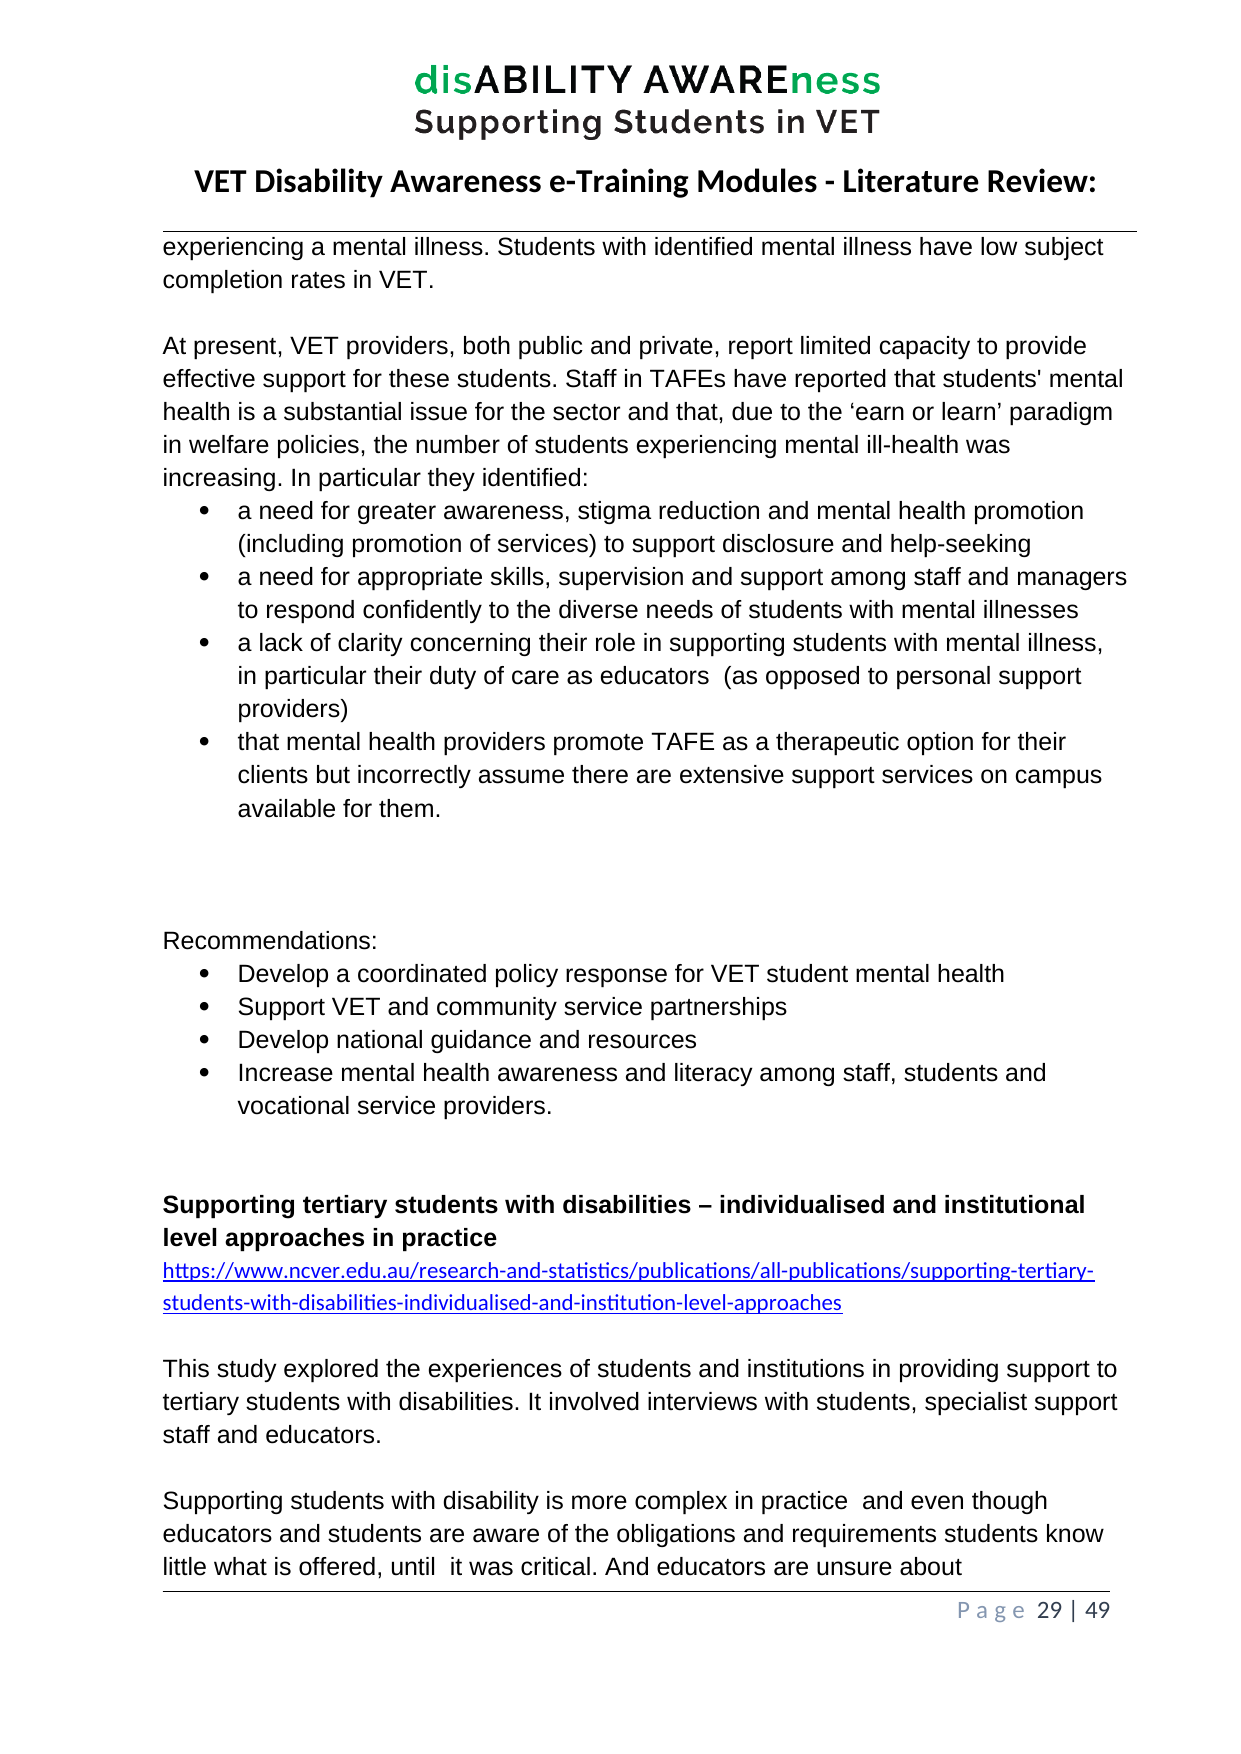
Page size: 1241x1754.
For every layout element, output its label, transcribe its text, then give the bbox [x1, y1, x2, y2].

list Increase mental health awareness and literacy among staff, students and vocational service providers. [200, 1058, 1137, 1120]
picture [403, 36, 888, 156]
text At present, VET providers, both public and private, report limited capacity to provide effective support for these students. Staff in TAFEs have reported that students' mental health is a substantial issue for the sector and that, due to the ‘earn or learn’ paradigm in welfare policies, the number of students experiencing mental ill-health was increasing. In particular they identified: [162, 331, 1137, 492]
list a lack of clarity concerning their role in supporting students with mental illness, in particular their duty of care as educators (as opposed to personal support providers) [200, 628, 1137, 723]
list Develop national guidance and resources [200, 1025, 1137, 1054]
list a need for greater awareness, stigma reduction and mental health promotion (including promotion of services) to support disclosure and help-seeking [200, 496, 1137, 558]
text Supporting tertiary students with disabilities – individualised and institutional level approaches in practice [162, 1190, 1137, 1252]
text https://www.ncver.edu.au/research-and-statistics/publications/all-publications/supporting-tertiary-students-with-disabilities-individualised-and-institution-level-approaches [162, 1256, 1137, 1316]
text Recommendations: [162, 926, 1137, 954]
list a need for appropriate skills, supervision and support among staff and managers to respond confidently to the diverse needs of students with mental illnesses [200, 562, 1137, 624]
list Develop a coordinated policy response for VET student mental health [200, 959, 1137, 987]
list Support VET and community service partnerships [200, 992, 1137, 1021]
text This study explored the experiences of students and institutions in providing support to tertiary students with disabilities. It involved interviews with students, specialist support staff and educators. [162, 1354, 1137, 1448]
list that mental health providers promote TAFE as a therapeutic option for their clients but incorrectly assume there are extensive support services on campus available for them. [200, 727, 1137, 822]
